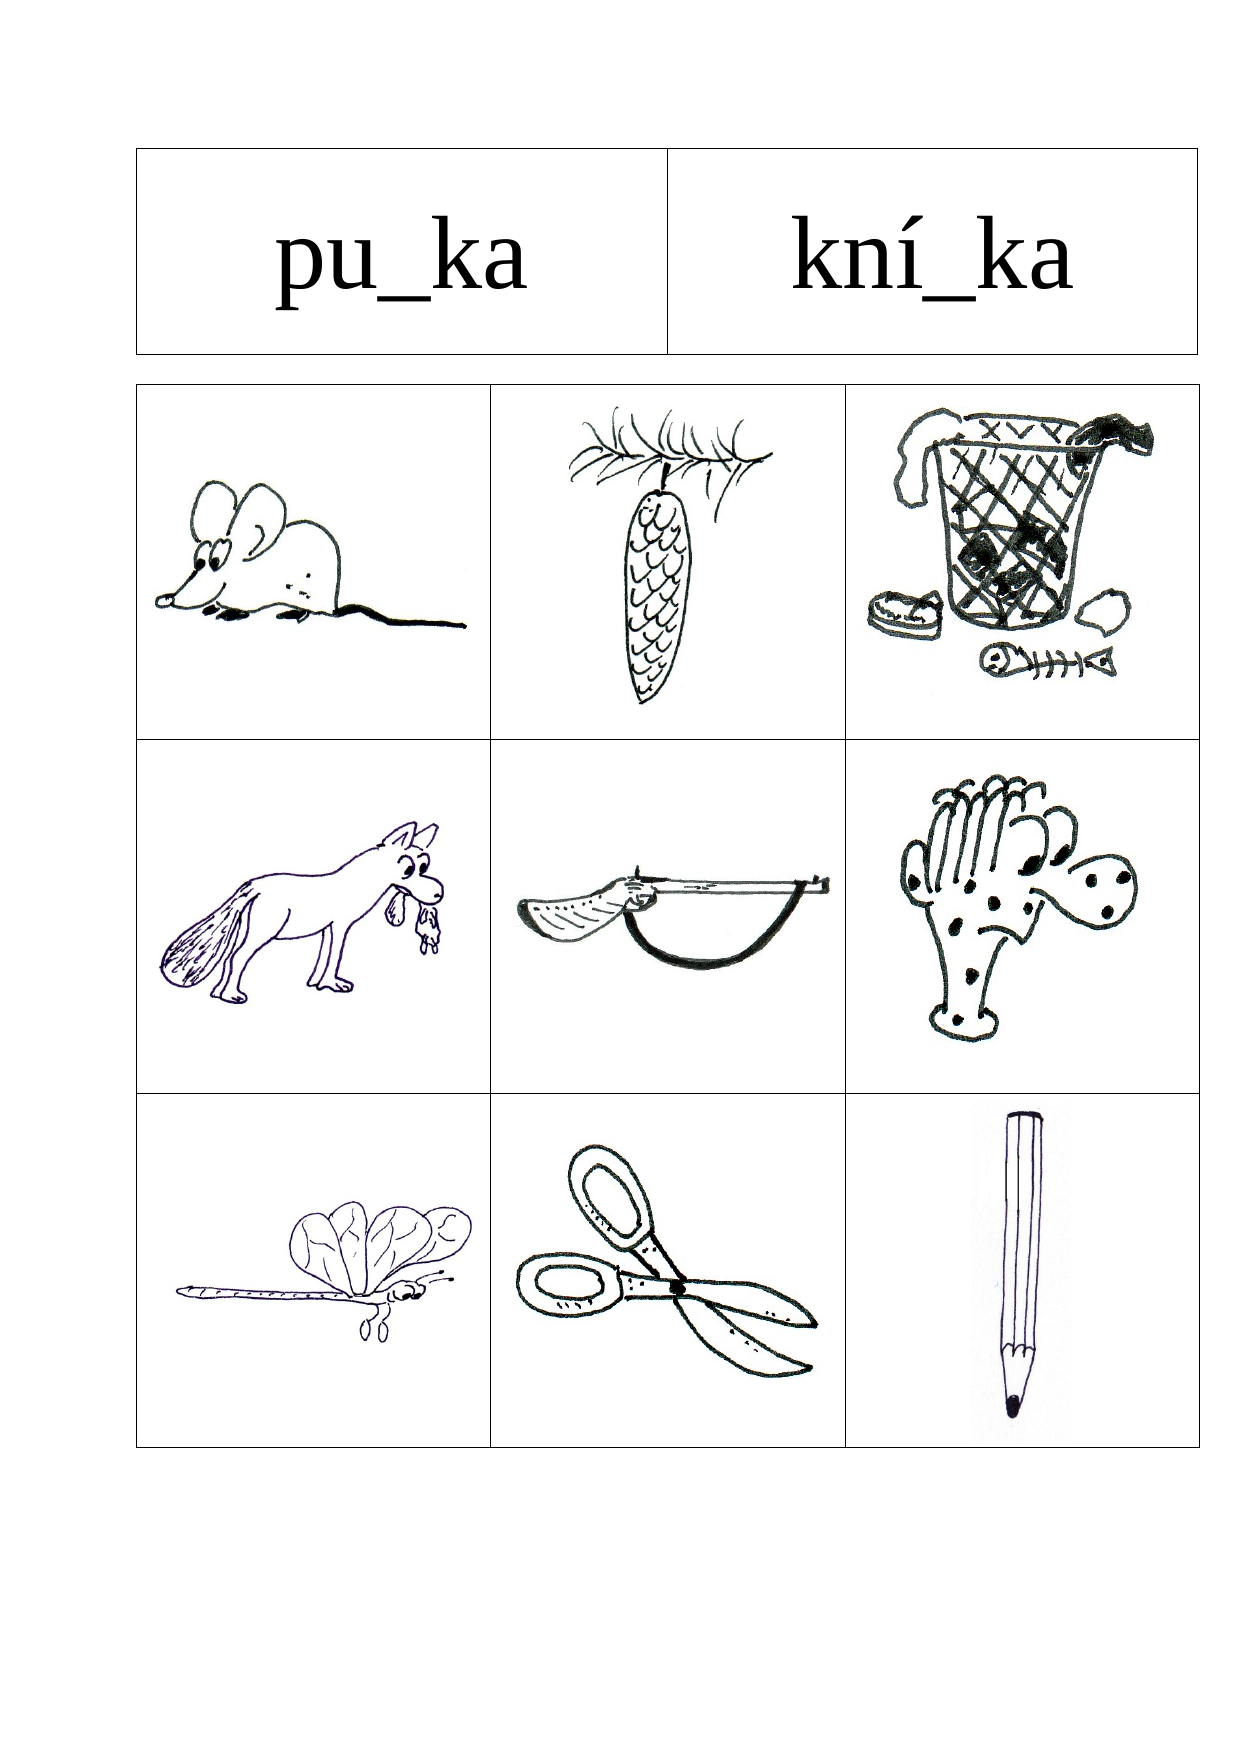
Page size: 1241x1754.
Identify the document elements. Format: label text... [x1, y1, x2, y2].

table_cell [491, 740, 845, 1093]
picture [502, 1139, 834, 1402]
table_cell pu_ka [137, 149, 667, 354]
picture [856, 407, 1188, 716]
table_cell [491, 1094, 845, 1447]
picture [502, 855, 834, 978]
table_header [137, 385, 490, 738]
picture [148, 1191, 480, 1350]
picture [148, 818, 480, 1014]
picture [148, 479, 480, 645]
picture [562, 406, 774, 718]
table_cell [137, 740, 490, 1093]
table_header [491, 385, 845, 738]
table_header [846, 385, 1199, 738]
table_cell [846, 740, 1199, 1093]
table_cell [846, 1094, 1199, 1447]
table_cell [137, 1094, 490, 1447]
picture [886, 761, 1159, 1072]
table_cell kní_ka [668, 149, 1197, 354]
picture [970, 1100, 1074, 1441]
